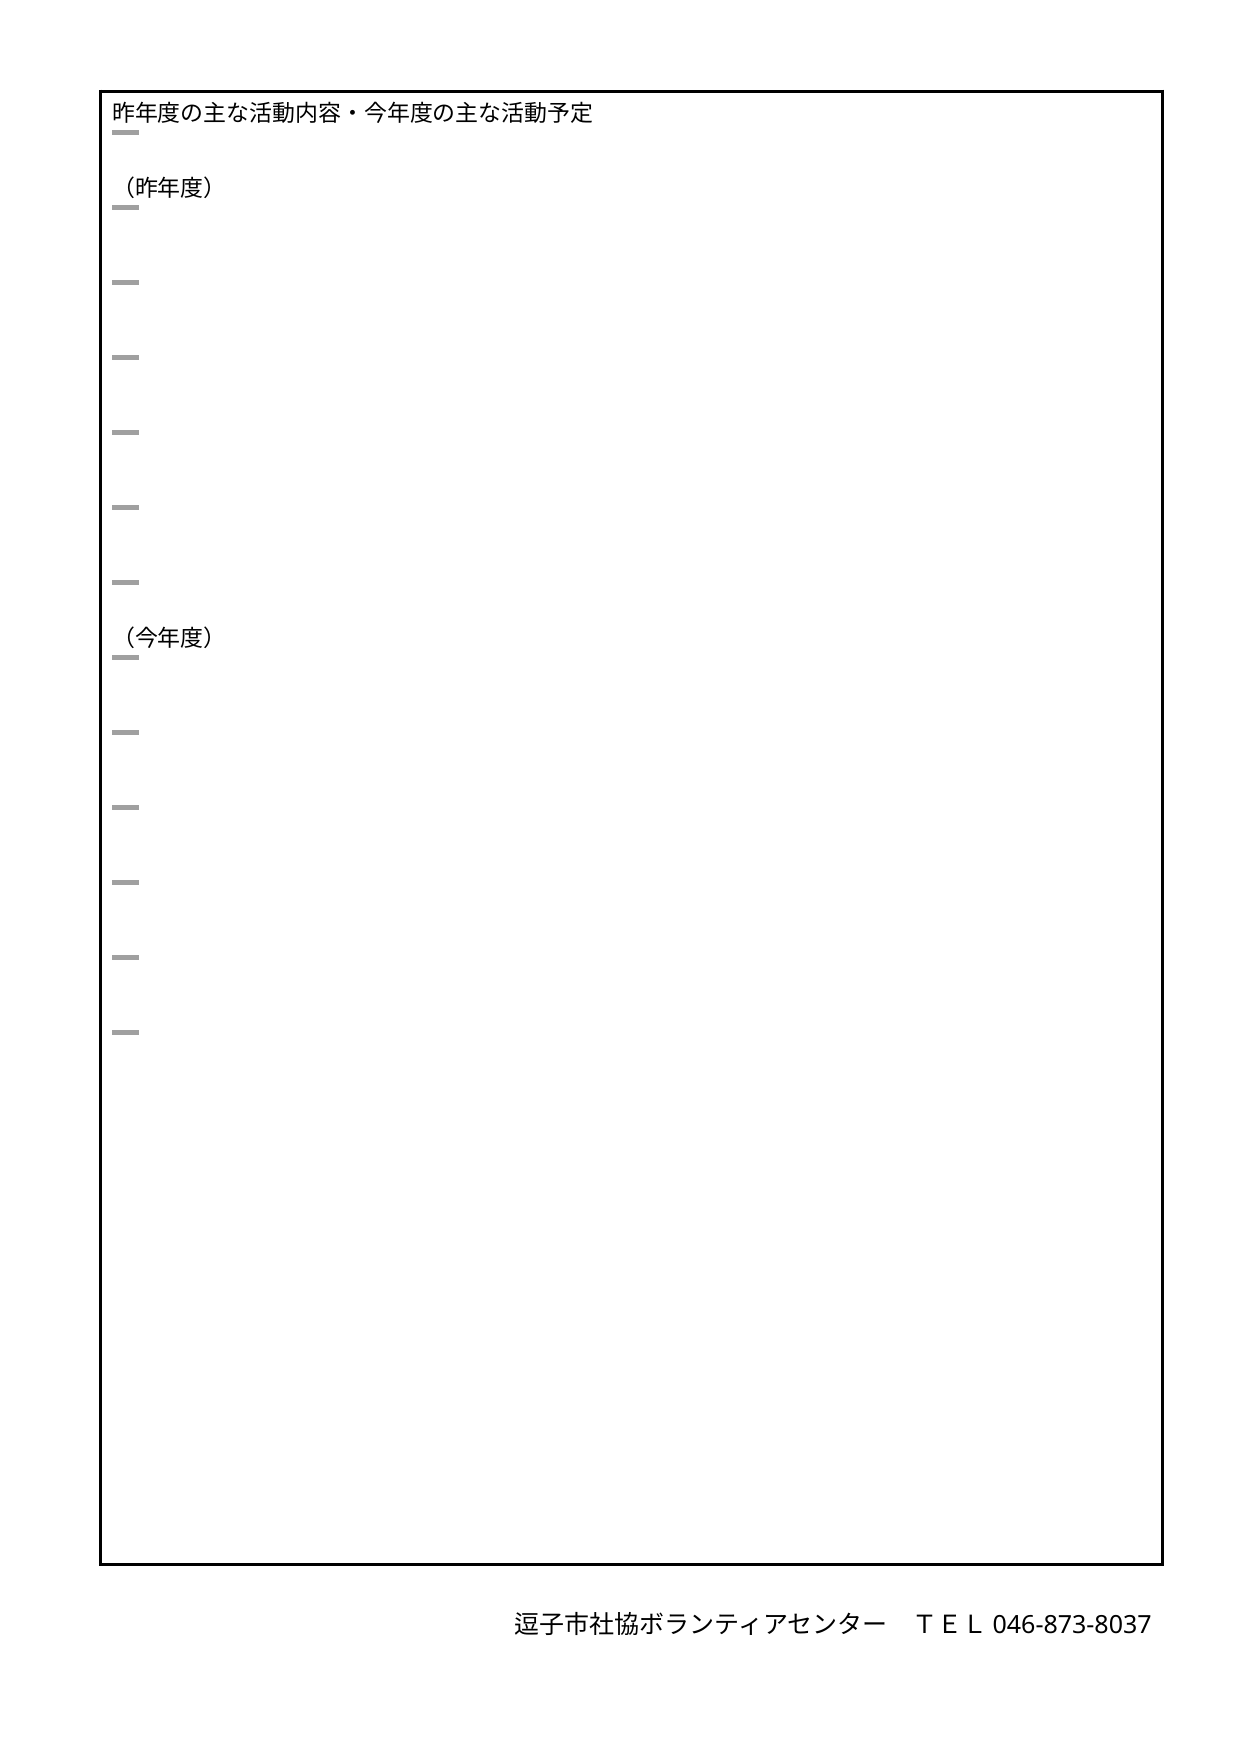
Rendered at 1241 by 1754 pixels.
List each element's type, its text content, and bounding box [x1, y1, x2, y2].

text 逗子市社協ボランティアセンター ＴＥＬ046-873-8037 [89, 1604, 1152, 1641]
table_cell 昨年度の主な活動内容・今年度の主な活動予定 （昨年度） （今年度） [102, 93, 1161, 1563]
